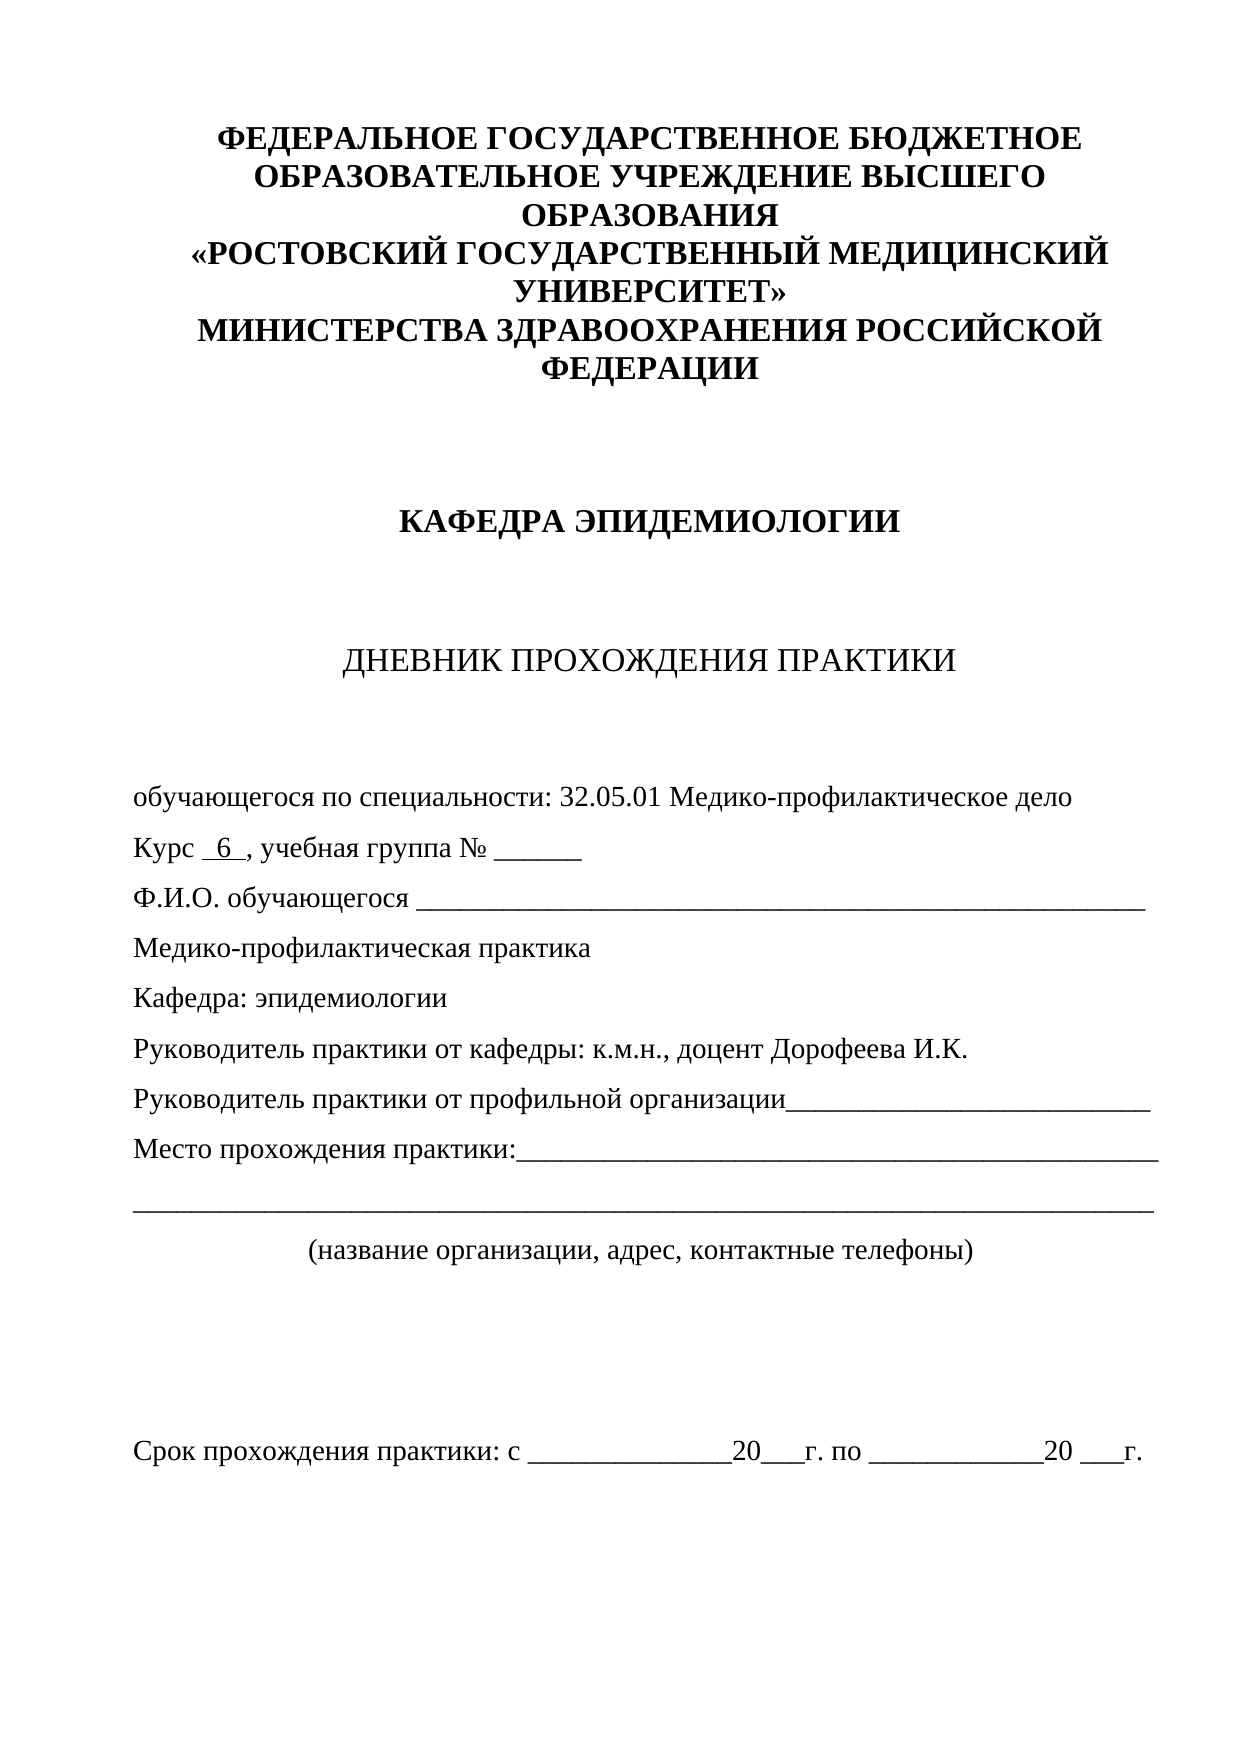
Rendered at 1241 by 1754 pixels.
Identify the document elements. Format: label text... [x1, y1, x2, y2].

text ДНЕВНИК ПРОХОЖДЕНИЯ ПРАКТИКИ [133, 640, 1167, 679]
text Руководитель практики от кафедры: к.м.н., доцент Дорофеева И.К. [133, 1031, 1167, 1064]
text обучающегося по специальности: 32.05.01 Медико-профилактическое дело [133, 779, 1167, 813]
text «РОСТОВСКИЙ ГОСУДАРСТВЕННЫЙ МЕДИЦИНСКИЙ УНИВЕРСИТЕТ» [133, 233, 1167, 310]
text Ф.И.О. обучающегося __________________________________________________ [133, 880, 1167, 913]
text ФЕДЕРАЛЬНОЕ ГОСУДАРСТВЕННОЕ БЮДЖЕТНОЕ ОБРАЗОВАТЕЛЬНОЕ УЧРЕЖДЕНИЕ ВЫСШЕГО ОБРАЗОВАНИЯ [133, 118, 1167, 233]
text Кафедра: эпидемиологии [133, 981, 1167, 1014]
text Руководитель практики от профильной организации_________________________ [133, 1081, 1167, 1115]
text Место прохождения практики:____________________________________________ ______________________________________________________________________ (название организации, адрес, контактные телефоны) [133, 1132, 1167, 1266]
text Срок прохождения практики: с ______________20___г. по ____________20 ___г. [133, 1433, 1167, 1467]
text МИНИСТЕРСТВА ЗДРАВООХРАНЕНИЯ РОССИЙСКОЙ ФЕДЕРАЦИИ [133, 310, 1167, 386]
text Курс 6 , учебная группа № ______ [133, 830, 1167, 863]
text Медико-профилактическая практика [133, 930, 1167, 964]
text КАФЕДРА ЭПИДЕМИОЛОГИИ [133, 501, 1167, 540]
